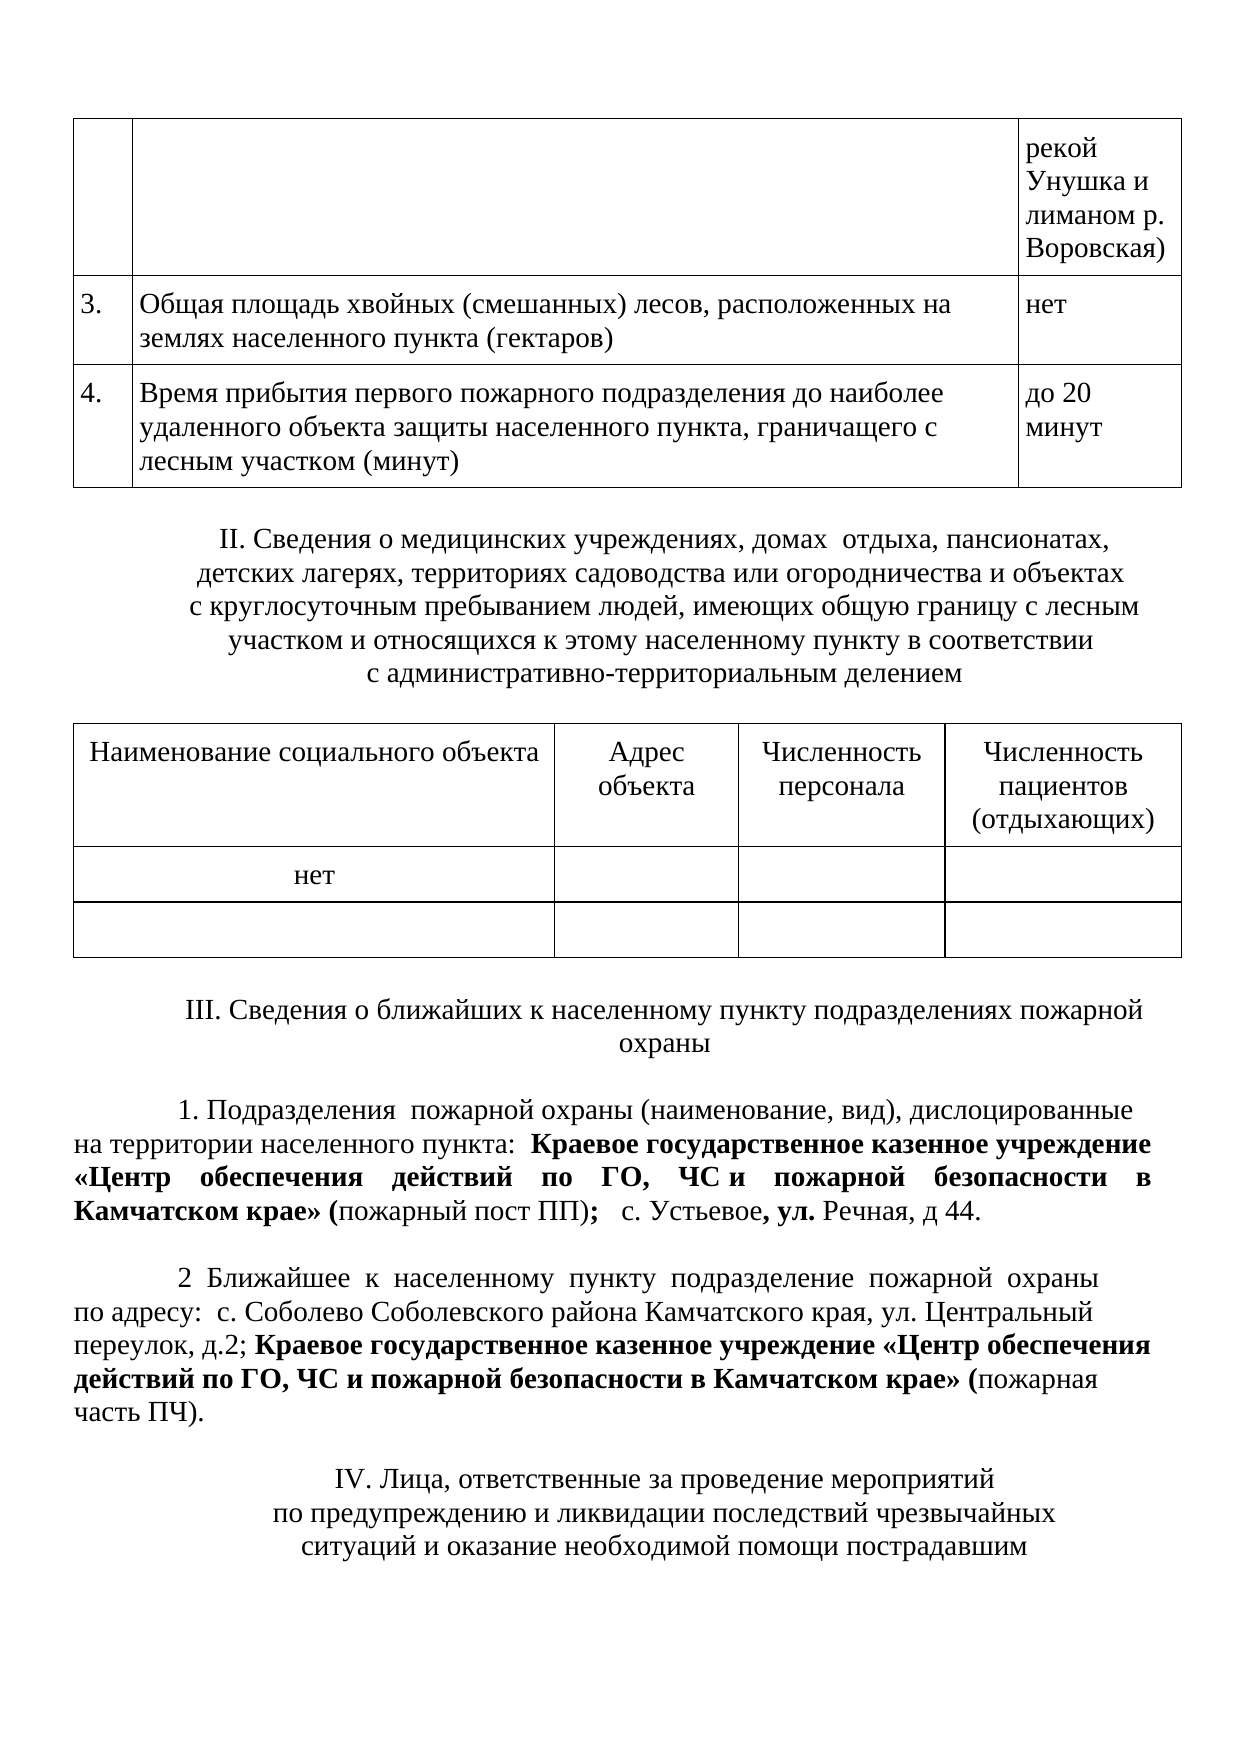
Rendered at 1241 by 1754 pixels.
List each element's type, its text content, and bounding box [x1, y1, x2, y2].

text III. Сведения о ближайших к населенному пункту подразделениях пожарной охраны [177, 992, 1152, 1059]
text II. Сведения о медицинских учреждениях, домах отдыха, пансионатах, детских лагерях, территориях садоводства или огородничества и объектах с круглосуточным пребыванием людей, имеющих общую границу с лесным участком и относящихся к этому населенному пункту в соответствии с административно-территориальным делением [177, 521, 1152, 689]
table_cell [133, 119, 1018, 274]
table_cell 3. [74, 276, 132, 364]
table_cell [739, 903, 944, 957]
table_header Адрес объекта [555, 724, 738, 846]
table_cell [739, 847, 944, 901]
table_header Численность персонала [739, 724, 944, 846]
text на территории населенного пункта: Краевое государственное казенное учреждение «Центр обеспечения действий по ГО, ЧС и пожарной безопасности в Камчатском крае» (пожарный пост ПП); с. Устьевое, ул. Речная, д 44. [74, 1126, 1152, 1227]
table_cell нет [1019, 276, 1181, 364]
text по предупреждению и ликвидации последствий чрезвычайных [177, 1495, 1152, 1528]
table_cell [1019, 119, 1181, 274]
table_cell Время прибытия первого пожарного подразделения до наиболее удаленного объекта защиты населенного пункта, граничащего с лесным участком (минут) [133, 365, 1018, 487]
text 1. Подразделения пожарной охраны (наименование, вид), дислоцированные [74, 1092, 1152, 1126]
table_header Наименование социального объекта [74, 724, 554, 846]
table_cell [74, 903, 554, 957]
text ситуаций и оказание необходимой помощи пострадавшим [177, 1528, 1152, 1562]
table_cell до 20 минут [1019, 365, 1181, 487]
table_cell 2. [74, 119, 132, 274]
text IV. Лица, ответственные за проведение мероприятий [177, 1461, 1152, 1495]
table_header Численность пациентов (отдыхающих) [946, 724, 1181, 846]
table_cell нет [74, 847, 554, 901]
table_cell [555, 847, 738, 901]
table_cell [555, 903, 738, 957]
table_cell [946, 847, 1181, 901]
text 2 Ближайшее к населенному пункту подразделение пожарной охраны [74, 1260, 1152, 1294]
text по адресу: с. Соболево Соболевского района Камчатского края, ул. Центральный переулок, д.2; Краевое государственное казенное учреждение «Центр обеспечения действий по ГО, ЧС и пожарной безопасности в Камчатском крае» (пожарная часть ПЧ). [74, 1294, 1152, 1428]
table_cell 4. [74, 365, 132, 487]
table_cell Общая площадь хвойных (смешанных) лесов, расположенных на землях населенного пункта (гектаров) [133, 276, 1018, 364]
table_cell [946, 903, 1181, 957]
